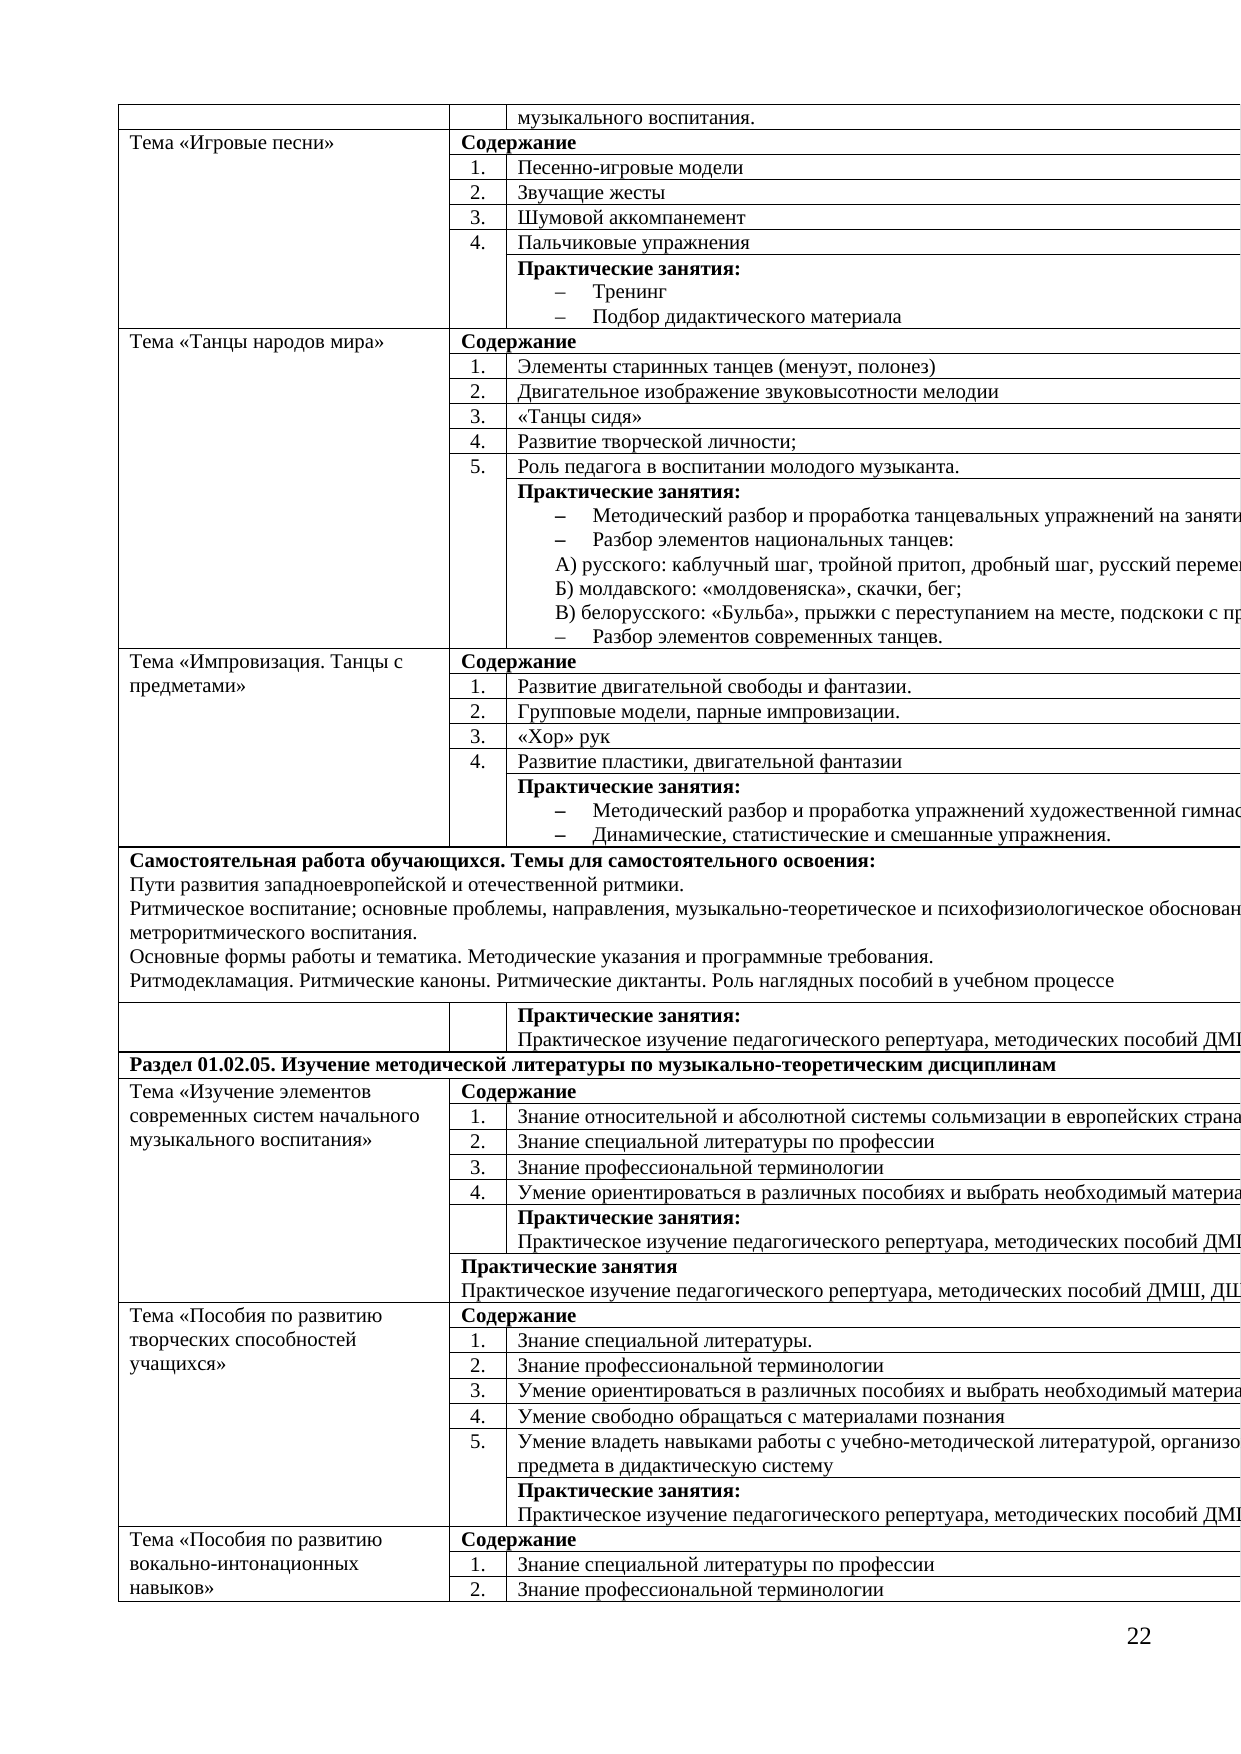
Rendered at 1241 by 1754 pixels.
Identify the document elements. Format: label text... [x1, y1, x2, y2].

table_cell [450, 1003, 506, 1051]
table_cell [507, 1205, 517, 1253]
table_cell Звучащие жесты [507, 180, 1240, 204]
table_cell Содержание [450, 329, 1240, 353]
table_cell Практические занятия: Методический разбор и проработка танцевальных упражнений на занятиях ритмикой. Разбор элементов национальных танцев: А) русского: каблучный шаг, тройной притоп, дробный шаг, русский переменный шаг; Б) молдавского: «молдовеняска», скачки, бег; В) белорусского: «Бульба», прыжки с переступанием на месте, подскоки с продвижением. Разбор элементов современных танцев. [507, 479, 1240, 648]
table_cell Умение ориентироваться в различных пособиях и выбрать необходимый материал [507, 1180, 1240, 1204]
table_cell Знание специальной литературы по профессии [507, 1130, 1240, 1153]
table_cell [119, 1003, 449, 1051]
table_cell «Танцы сидя» [507, 404, 1240, 428]
table_cell 1. [450, 674, 506, 698]
table_cell Раздел 01.02.05. Изучение методической литературы по музыкально-теоретическим дисциплинам [119, 1053, 1240, 1078]
table_cell Развитие пластики, двигательной фантазии [507, 749, 1240, 773]
table_cell 2. [450, 180, 506, 204]
table_cell Содержание [450, 130, 1240, 154]
table_cell 1. [450, 354, 506, 378]
table_cell Двигательное изображение звуковысотности мелодии [507, 379, 1240, 403]
table_cell Практические занятия Практическое изучение педагогического репертуара, методических пособий ДМШ, ДШИ [450, 1254, 1240, 1302]
table_cell Умение свободно обращаться с материалами познания [507, 1404, 1240, 1428]
table_cell Знание специальной литературы по профессии [507, 1552, 1240, 1576]
table_cell Самостоятельная работа обучающихся. Темы для самостоятельного освоения: Пути развития западноевропейской и отечественной ритмики. Ритмическое воспитание; основные проблемы, направления, музыкально-теоретическое и психофизиологическое обоснование методики метроритмического воспитания. Основные формы работы и тематика. Методические указания и программные требования. Ритмодекламация. Ритмические каноны. Ритмические диктанты. Роль наглядных пособий в учебном процессе [119, 848, 1240, 1002]
table_cell 2. [450, 1353, 506, 1377]
table_cell Содержание [450, 1079, 1240, 1103]
table_cell «Хор» рук [507, 724, 1240, 748]
table_cell 2. [450, 699, 506, 723]
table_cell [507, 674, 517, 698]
table_cell Тема «Изучение элементов современных систем начального музыкального воспитания» [119, 1079, 449, 1302]
table_cell Содержание [450, 649, 1240, 673]
table_cell Содержание [450, 1527, 1240, 1551]
table_cell [450, 1205, 506, 1253]
table_cell Групповые модели, парные импровизации. [507, 699, 1240, 723]
table_cell Знание профессиональной терминологии [507, 1577, 1240, 1601]
table_cell 1. [450, 155, 506, 179]
table_cell Умение ориентироваться в различных пособиях и выбрать необходимый материал [507, 1379, 1240, 1402]
table_cell 5. [450, 1429, 506, 1526]
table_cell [507, 1429, 1240, 1477]
table_cell 2. [450, 1577, 506, 1601]
table_cell Роль педагога в воспитании молодого музыканта. [507, 454, 1240, 478]
table_cell Тема «Пособия по развитию творческих способностей учащихся» [119, 1303, 449, 1526]
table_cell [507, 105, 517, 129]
table_cell Знание профессиональной терминологии [507, 1155, 1240, 1179]
table_cell Шумовой аккомпанемент [507, 205, 1240, 229]
table_cell 1. [450, 1328, 506, 1352]
table_cell 5. [450, 454, 506, 648]
table_cell 3. [450, 205, 506, 229]
table_cell Пальчиковые упражнения [507, 230, 1240, 254]
table_cell 1. [450, 1104, 506, 1128]
table_cell 4. [450, 1404, 506, 1428]
table_cell Знание профессиональной терминологии [507, 1353, 1240, 1377]
table_cell 2. [450, 379, 506, 403]
table_cell Тема «Игровые песни» [119, 130, 449, 328]
table_cell 4. [450, 429, 506, 453]
table_cell Знание специальной литературы. [507, 1328, 1240, 1352]
table_cell Развитие творческой личности; [507, 429, 1240, 453]
table_cell Тема «Пособия по развитию вокально-интонационных навыков» [119, 1527, 449, 1601]
table_cell Элементы старинных танцев (менуэт, полонез) [507, 354, 1240, 378]
table_cell 4. [450, 230, 506, 328]
table_cell 3. [450, 1379, 506, 1402]
table_cell 3. [450, 404, 506, 428]
table_cell 4. [450, 1180, 506, 1204]
table_cell Тема «Танцы народов мира» [119, 329, 449, 648]
table_cell Знание относительной и абсолютной системы сольмизации в европейских странах и России [507, 1104, 1240, 1128]
table_cell Песенно-игровые модели [507, 155, 1240, 179]
table_cell 3. [450, 724, 506, 748]
table_cell 3. [450, 1155, 506, 1179]
table_cell 1. [450, 1552, 506, 1576]
table_cell 2. [450, 1130, 506, 1153]
table_cell Содержание [450, 1303, 1240, 1327]
table_cell Тема «Импровизация. Танцы с предметами» [119, 649, 449, 846]
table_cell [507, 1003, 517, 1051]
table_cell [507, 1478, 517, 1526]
table_cell 4. [450, 749, 506, 846]
